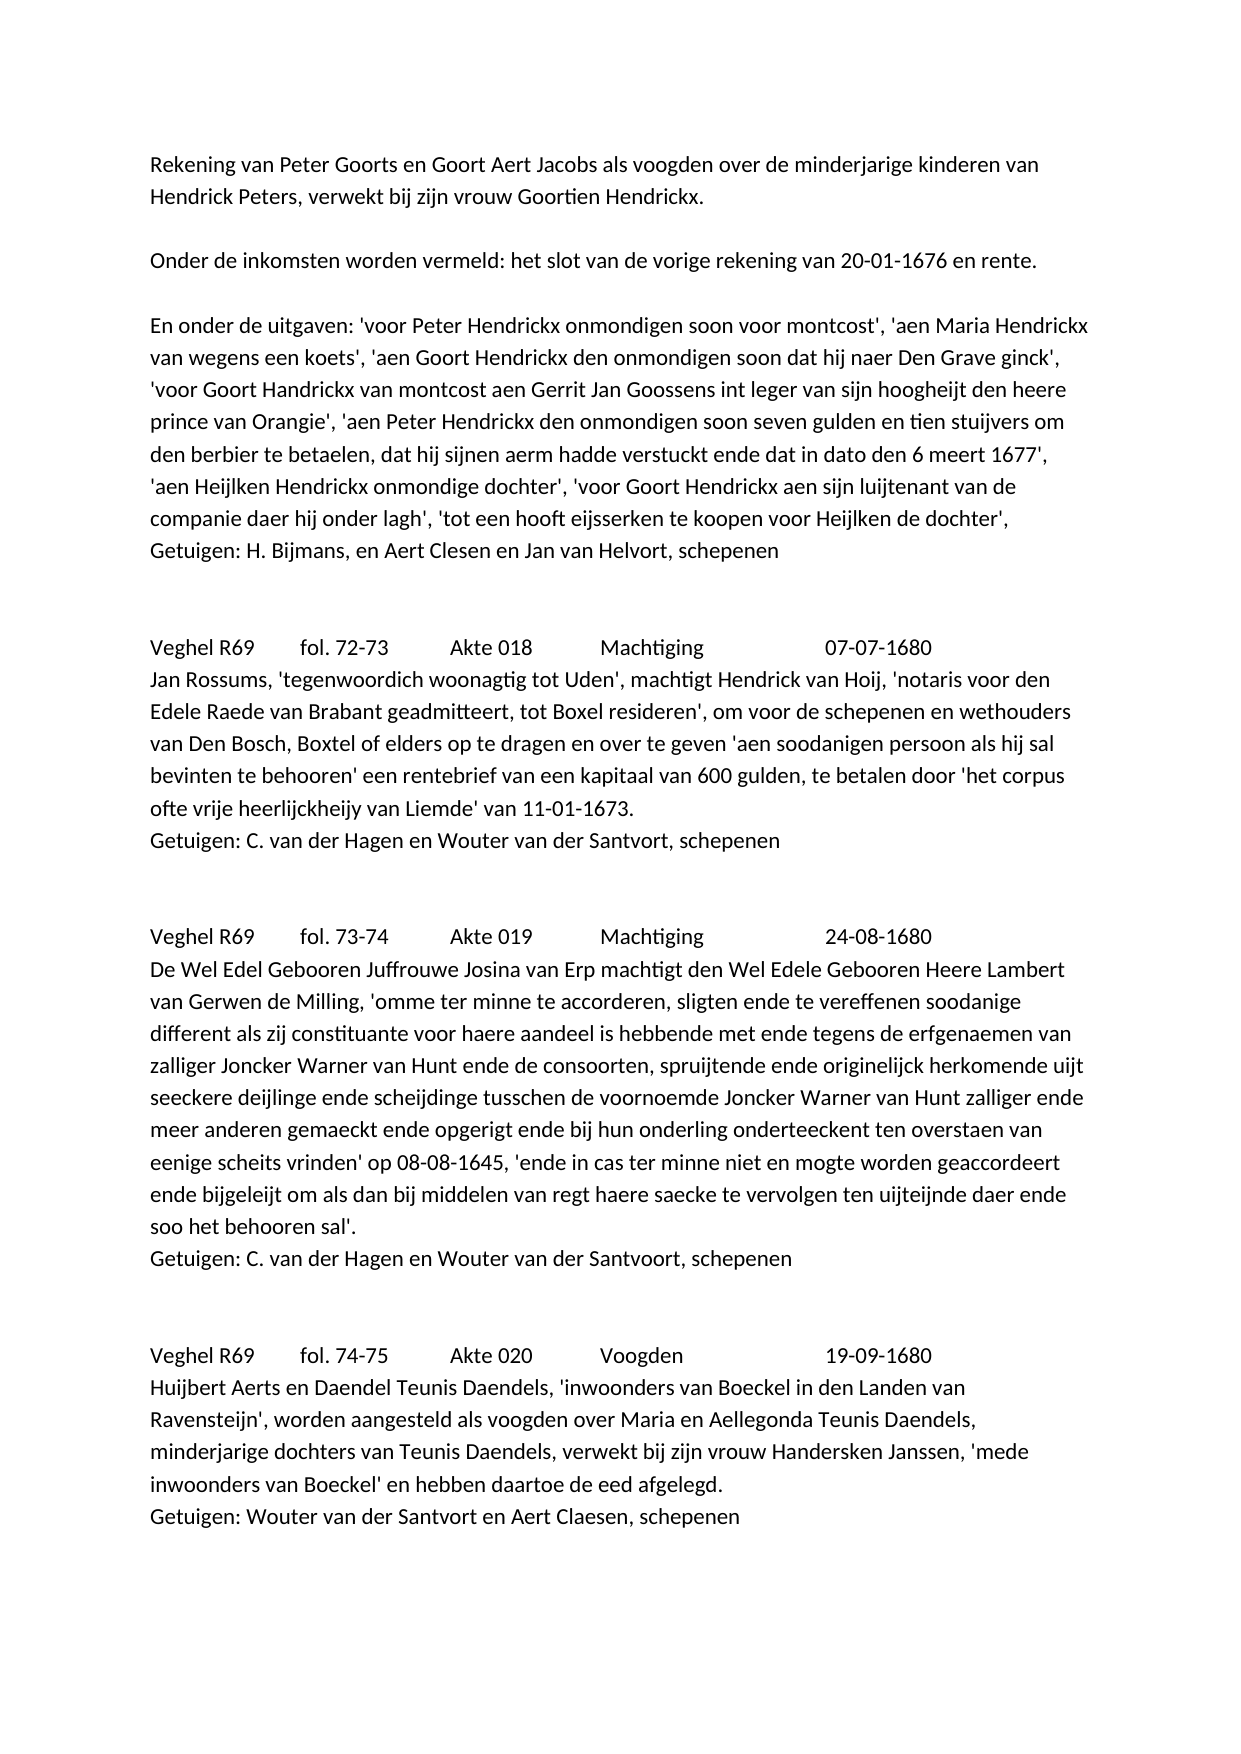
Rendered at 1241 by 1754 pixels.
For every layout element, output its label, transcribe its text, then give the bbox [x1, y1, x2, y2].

text Huijbert Aerts en Daendel Teunis Daendels, 'inwoonders van Boeckel in den Landen van Ravensteijn', worden aangesteld als voogden over Maria en Aellegonda Teunis Daendels, minderjarige dochters van Teunis Daendels, verwekt bij zijn vrouw Handersken Janssen, 'mede inwoonders van Boeckel' en hebben daartoe de eed afgelegd. [150, 1373, 1090, 1498]
text Rekening van Peter Goorts en Goort Aert Jacobs als voogden over de minderjarige kinderen van Hendrick Peters, verwekt bij zijn vrouw Goortien Hendrickx. [150, 150, 1090, 210]
text Jan Rossums, 'tegenwoordich woonagtig tot Uden', machtigt Hendrick van Hoij, 'notaris voor den Edele Raede van Brabant geadmitteert, tot Boxel resideren', om voor de schepenen en wethouders van Den Bosch, Boxtel of elders op te dragen en over te geven 'aen soodanigen persoon als hij sal bevinten te behooren' een rentebrief van een kapitaal van 600 gulden, te betalen door 'het corpus ofte vrije heerlijckheijy van Liemde' van 11-01-1673. [150, 665, 1090, 822]
text Getuigen: Wouter van der Santvort en Aert Claesen, schepenen [150, 1502, 1090, 1530]
text Veghel R69 fol. 72-73 Akte 018 Machtiging 07-07-1680 [150, 633, 1090, 661]
text Getuigen: C. van der Hagen en Wouter van der Santvoort, schepenen [150, 1244, 1090, 1272]
text En onder de uitgaven: 'voor Peter Hendrickx onmondigen soon voor montcost', 'aen Maria Hendrickx van wegens een koets', 'aen Goort Hendrickx den onmondigen soon dat hij naer Den Grave ginck', 'voor Goort Handrickx van montcost aen Gerrit Jan Goossens int leger van sijn hoogheijt den heere prince van Orangie', 'aen Peter Hendrickx den onmondigen soon seven gulden en tien stuijvers om den berbier te betaelen, dat hij sijnen aerm hadde verstuckt ende dat in dato den 6 meert 1677', 'aen Heijlken Hendrickx onmondige dochter', 'voor Goort Hendrickx aen sijn luijtenant van de companie daer hij onder lagh', 'tot een hooft eijsserken te koopen voor Heijlken de dochter', [150, 311, 1090, 532]
text Onder de inkomsten worden vermeld: het slot van de vorige rekening van 20-01-1676 en rente. [150, 247, 1090, 274]
text Getuigen: C. van der Hagen en Wouter van der Santvort, schepenen [150, 826, 1090, 854]
text Veghel R69 fol. 73-74 Akte 019 Machtiging 24-08-1680 [150, 922, 1090, 951]
text Getuigen: H. Bijmans, en Aert Clesen en Jan van Helvort, schepenen [150, 536, 1090, 564]
text Veghel R69 fol. 74-75 Akte 020 Voogden 19-09-1680 [150, 1341, 1090, 1369]
text De Wel Edel Gebooren Juffrouwe Josina van Erp machtigt den Wel Edele Gebooren Heere Lambert van Gerwen de Milling, 'omme ter minne te accorderen, sligten ende te vereffenen soodanige different als zij constituante voor haere aandeel is hebbende met ende tegens de erfgenaemen van zalliger Joncker Warner van Hunt ende de consoorten, spruijtende ende originelijck herkomende uijt seeckere deijlinge ende scheijdinge tusschen de voornoemde Joncker Warner van Hunt zalliger ende meer anderen gemaeckt ende opgerigt ende bij hun onderling onderteeckent ten overstaen van eenige scheits vrinden' op 08-08-1645, 'ende in cas ter minne niet en mogte worden geaccordeert ende bijgeleijt om als dan bij middelen van regt haere saecke te vervolgen ten uijteijnde daer ende soo het behooren sal'. [150, 955, 1090, 1240]
